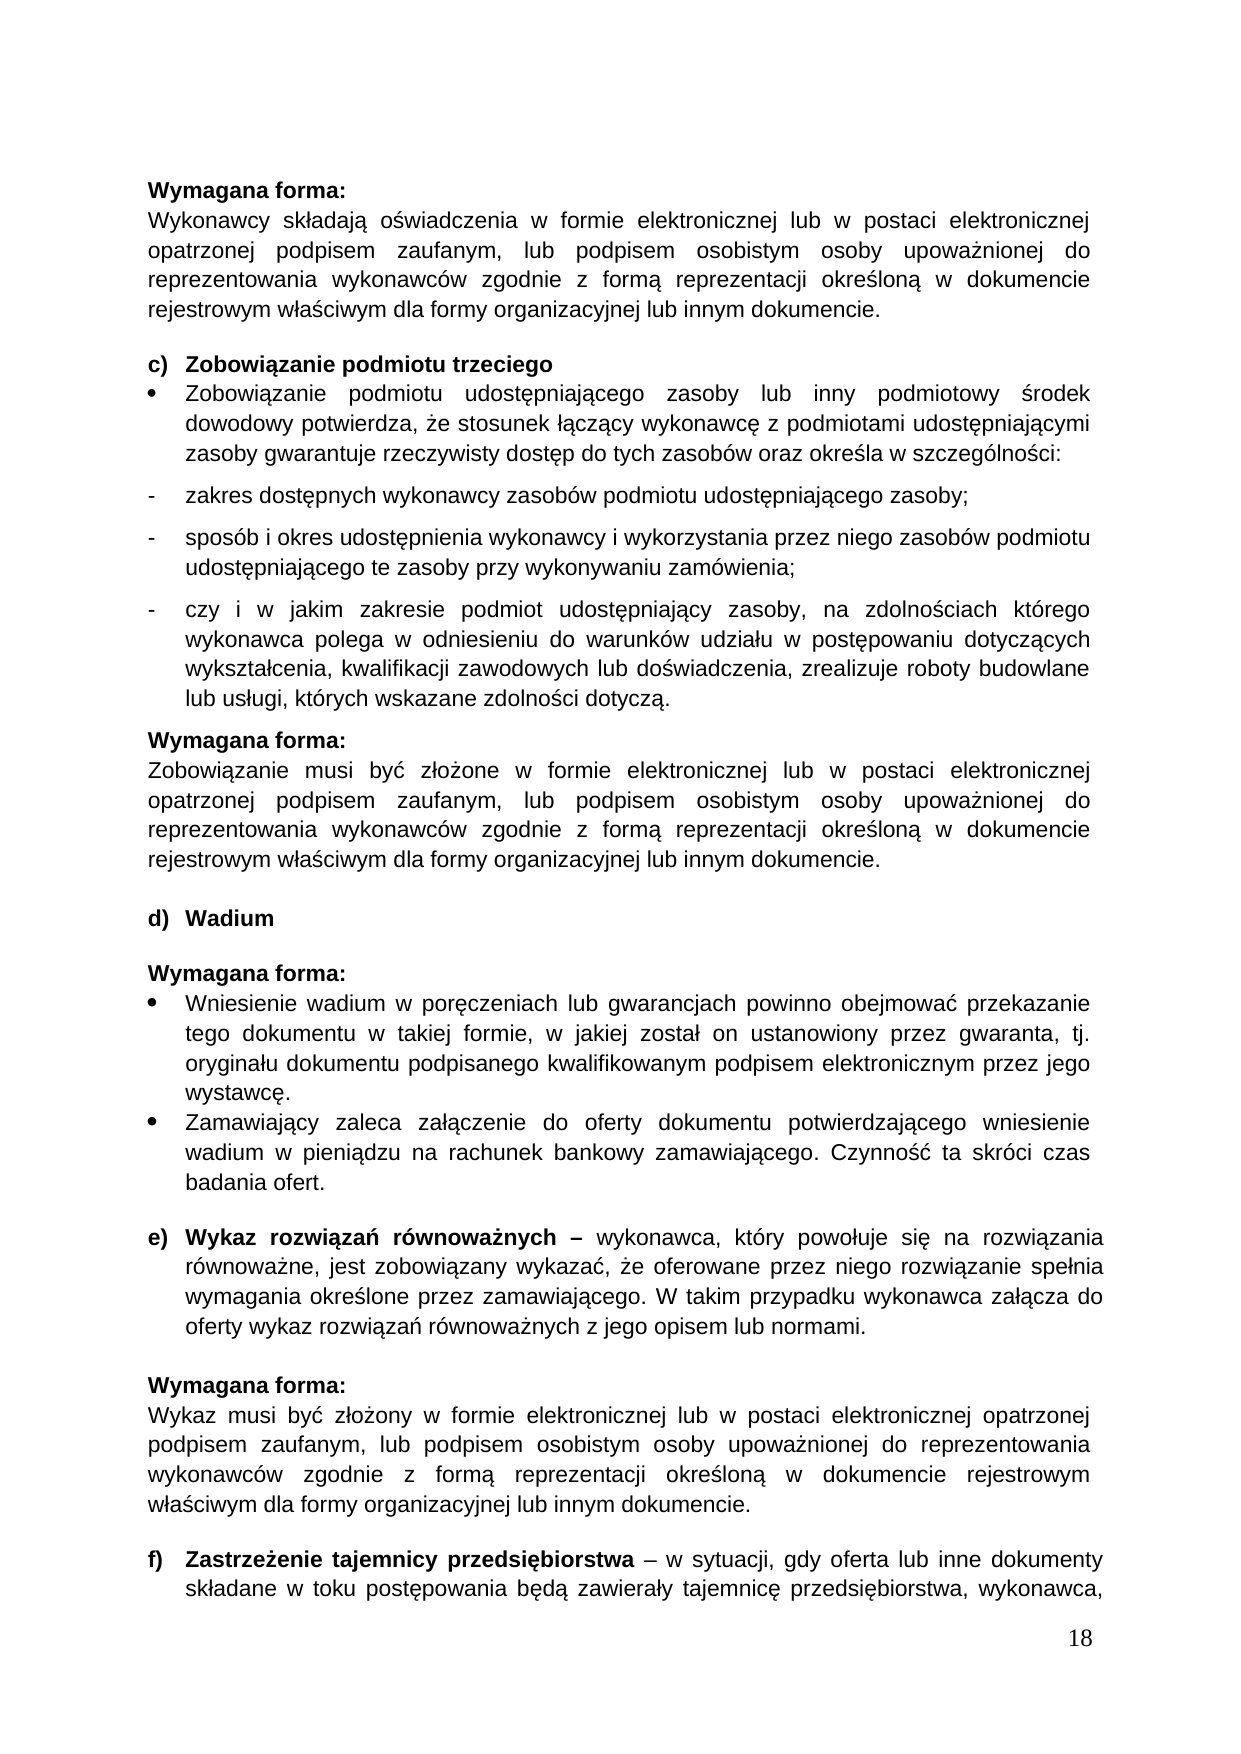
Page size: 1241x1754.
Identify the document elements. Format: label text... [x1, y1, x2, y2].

text Wymagana forma: [148, 727, 1091, 754]
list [148, 1546, 1104, 1602]
text Wymagana forma: [148, 960, 1091, 986]
list czy i w jakim zakresie podmiot udostępniający zasoby, na zdolnościach którego wykonawca polega w odniesieniu do warunków udziału w postępowaniu dotyczących wykształcenia, kwalifikacji zawodowych lub doświadczenia, zrealizuje roboty budowlane lub usługi, których wskazane zdolności dotyczą. [148, 596, 1091, 711]
text Wykonawcy składają oświadczenia w formie elektronicznej lub w postaci elektronicznej opatrzonej podpisem zaufanym, lub podpisem osobistym osoby upoważnionej do reprezentowania wykonawców zgodnie z formą reprezentacji określoną w dokumencie rejestrowym właściwym dla formy organizacyjnej lub innym dokumencie. [148, 207, 1091, 322]
list sposób i okres udostępnienia wykonawcy i wykorzystania przez niego zasobów podmiotu udostępniającego te zasoby przy wykonywaniu zamówienia; [148, 524, 1091, 580]
text Wykaz musi być złożony w formie elektronicznej lub w postaci elektronicznej opatrzonej podpisem zaufanym, lub podpisem osobistym osoby upoważnionej do reprezentowania wykonawców zgodnie z formą reprezentacji określoną w dokumencie rejestrowym właściwym dla formy organizacyjnej lub innym dokumencie. [148, 1402, 1091, 1517]
text Wymagana forma: [148, 177, 1091, 204]
text Wymagana forma: [148, 1372, 1091, 1398]
text Zobowiązanie musi być złożone w formie elektronicznej lub w postaci elektronicznej opatrzonej podpisem zaufanym, lub podpisem osobistym osoby upoważnionej do reprezentowania wykonawców zgodnie z formą reprezentacji określoną w dokumencie rejestrowym właściwym dla formy organizacyjnej lub innym dokumencie. [148, 757, 1091, 872]
list zakres dostępnych wykonawcy zasobów podmiotu udostępniającego zasoby; [148, 482, 1091, 508]
list Wniesienie wadium w poręczeniach lub gwarancjach powinno obejmować przekazanie tego dokumentu w takiej formie, w jakiej został on ustanowiony przez gwaranta, tj. oryginału dokumentu podpisanego kwalifikowanym podpisem elektronicznym przez jego wystawcę. [148, 990, 1091, 1106]
list Zamawiający zaleca załączenie do oferty dokumentu potwierdzającego wniesienie wadium w pieniądzu na rachunek bankowy zamawiającego. Czynność ta skróci czas badania ofert. [148, 1109, 1091, 1195]
list Wykaz rozwiązań równoważnych – wykonawca, który powołuje się na rozwiązania równoważne, jest zobowiązany wykazać, że oferowane przez niego rozwiązanie spełnia wymagania określone przez zamawiającego. W takim przypadku wykonawca załącza do oferty wykaz rozwiązań równoważnych z jego opisem lub normami. [148, 1224, 1104, 1339]
list Zobowiązanie podmiotu trzeciego [148, 351, 1104, 377]
list Wadium [148, 905, 1091, 932]
list Zobowiązanie podmiotu udostępniającego zasoby lub inny podmiotowy środek dowodowy potwierdza, że stosunek łączący wykonawcę z podmiotami udostępniającymi zasoby gwarantuje rzeczywisty dostęp do tych zasobów oraz określa w szczególności: [148, 380, 1091, 466]
